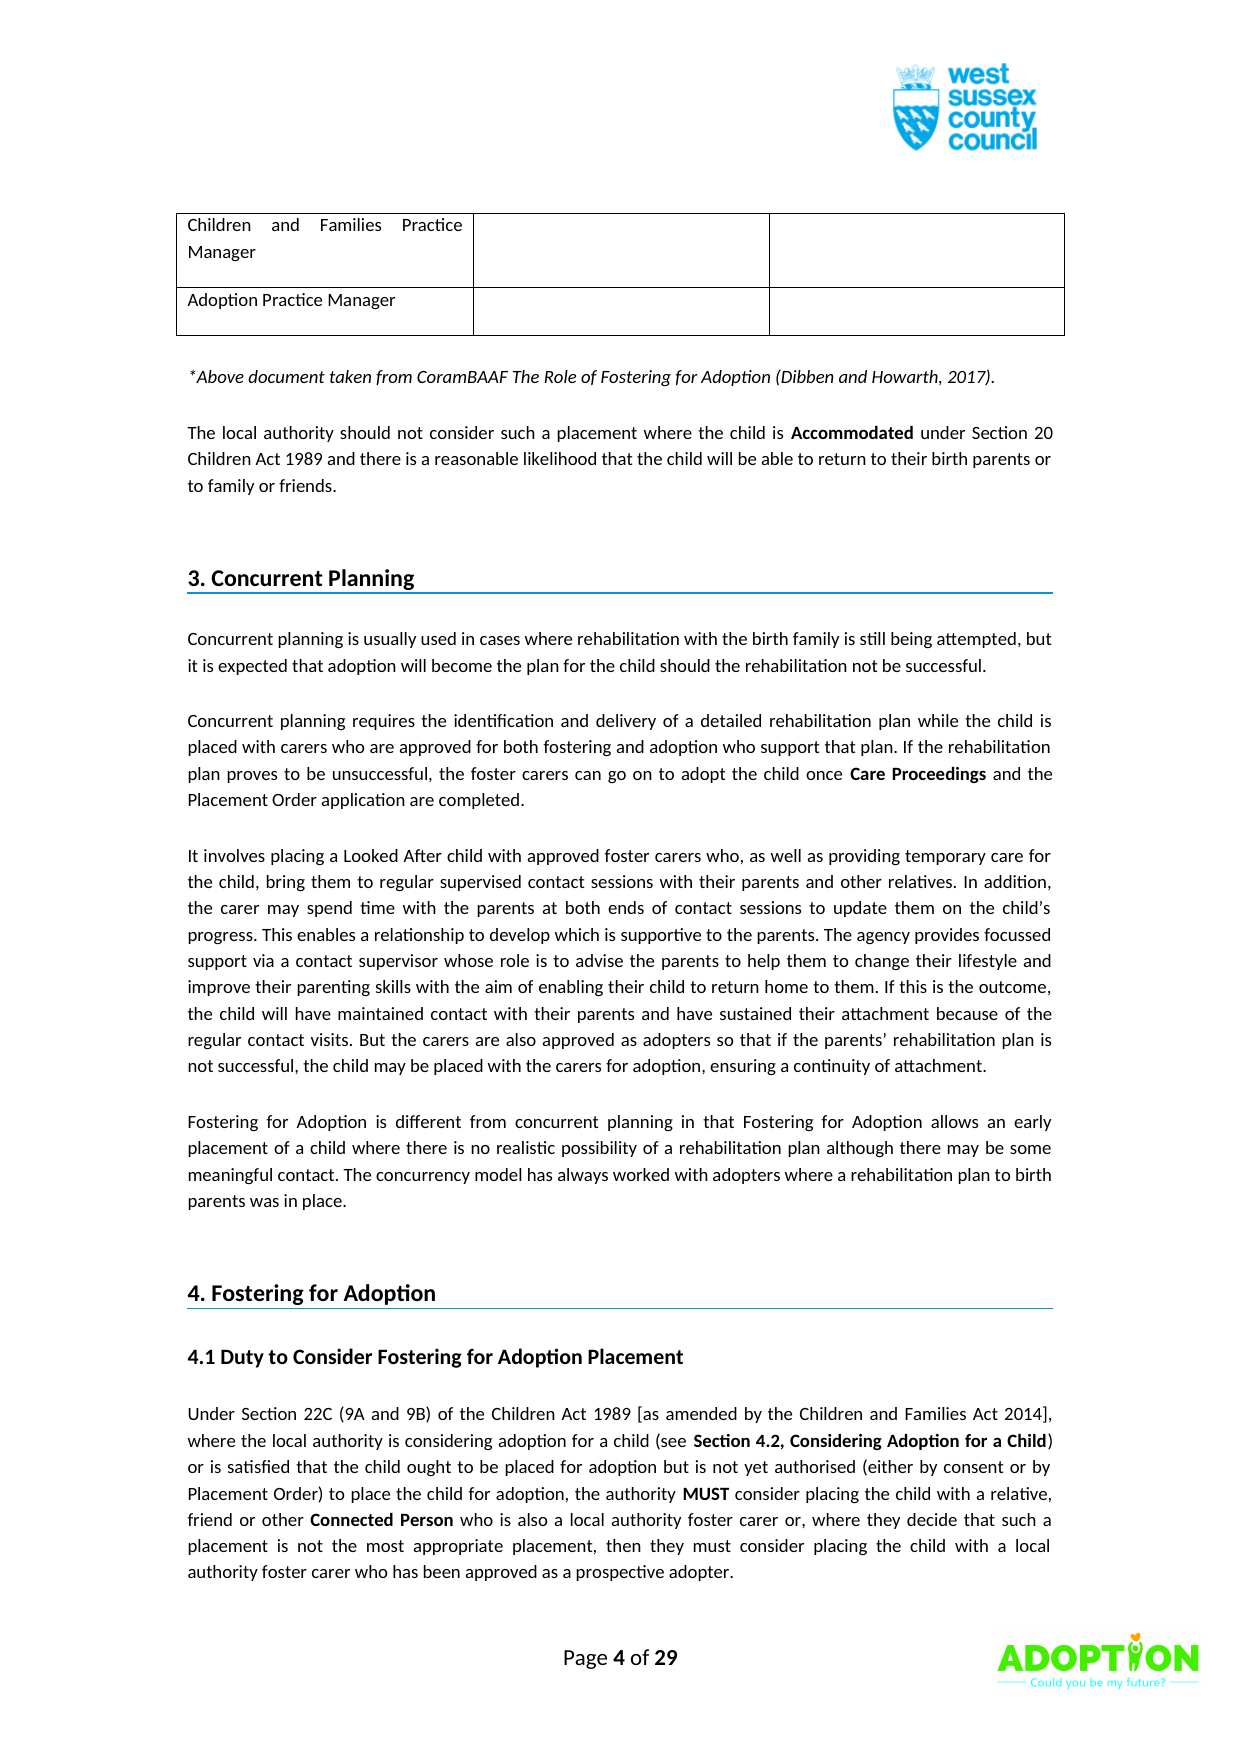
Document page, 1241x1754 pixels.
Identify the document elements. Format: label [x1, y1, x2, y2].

picture [992, 1628, 1204, 1694]
picture [889, 59, 1039, 153]
